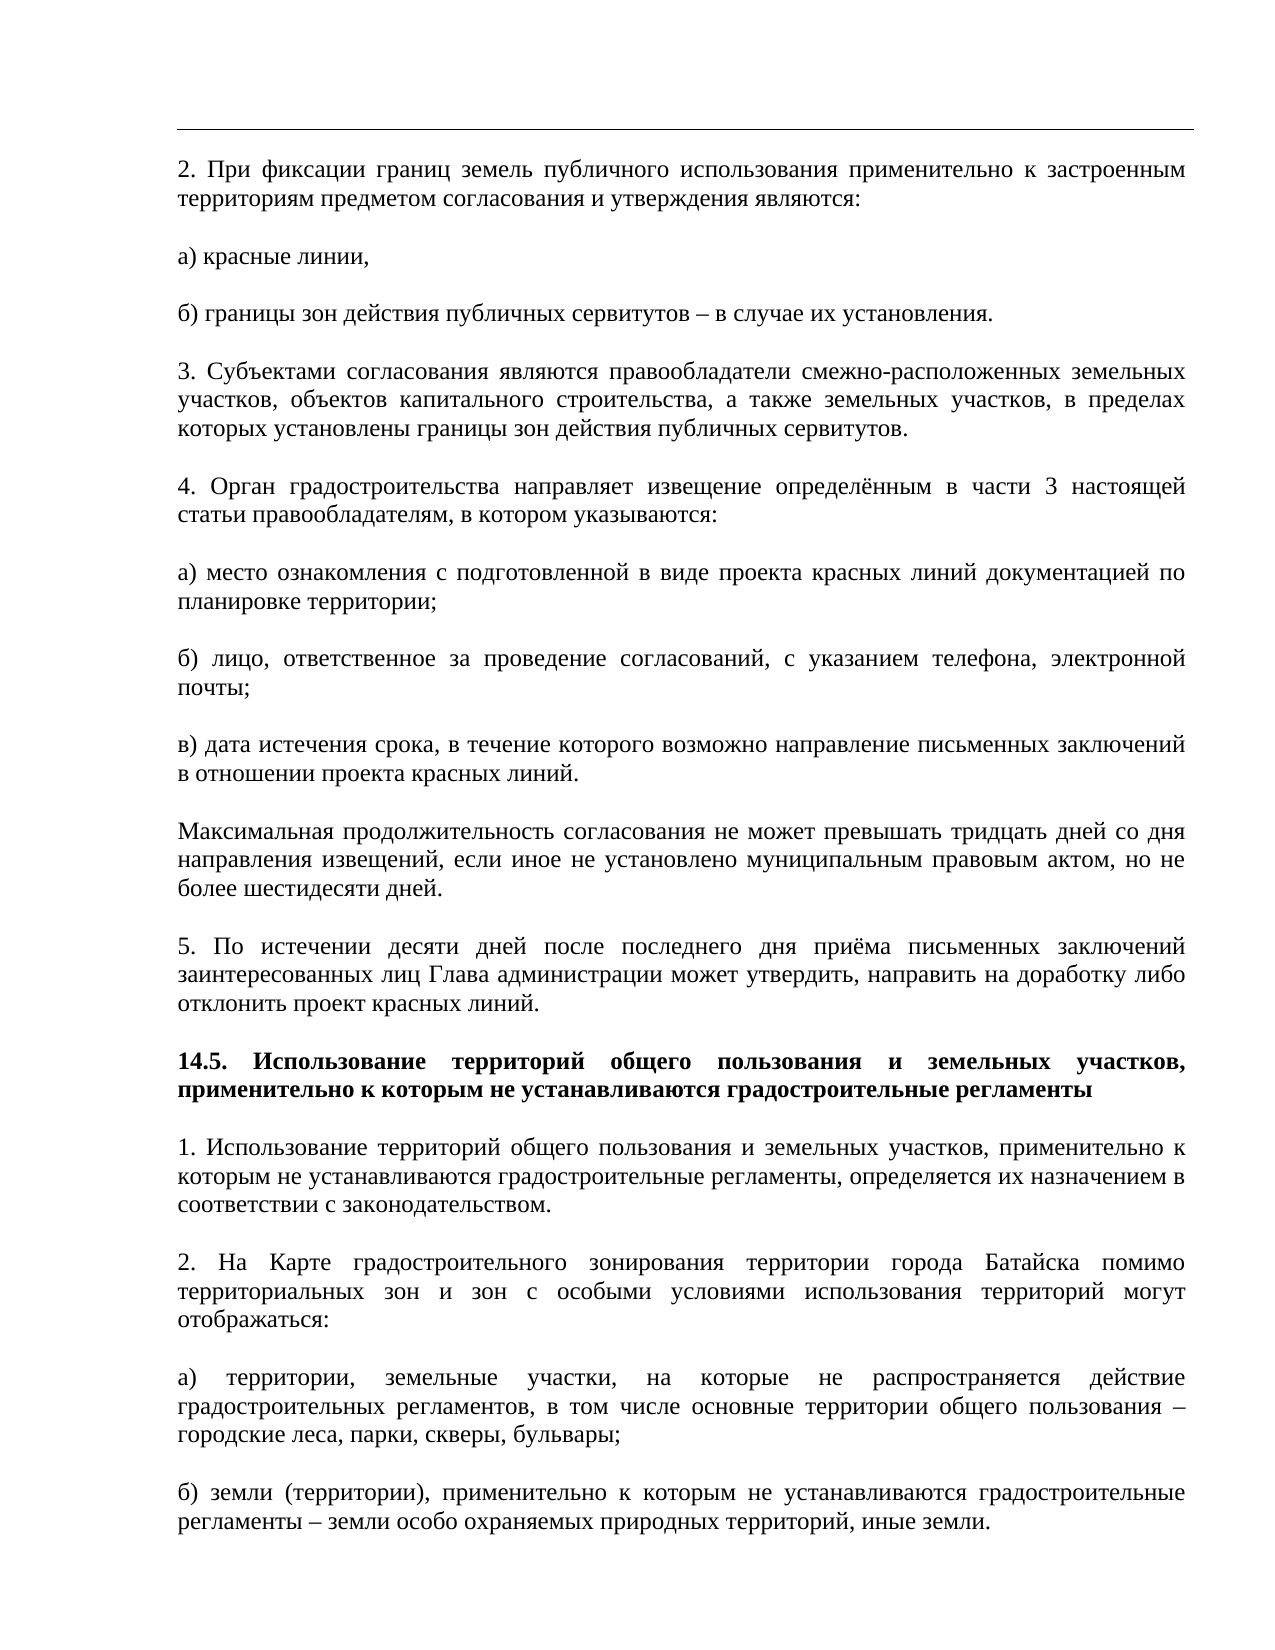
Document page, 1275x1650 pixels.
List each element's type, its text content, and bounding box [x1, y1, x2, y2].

text 2. При фиксации границ земель публичного использования применительно к застроенным территориям предметом согласования и утверждения являются: [177, 154, 1186, 212]
text б) границы зон действия публичных сервитутов – в случае их установления. [177, 298, 1186, 327]
text а) территории, земельные участки, на которые не распространяется действие градостроительных регламентов, в том числе основные территории общего пользования – городские леса, парки, скверы, бульвары; [177, 1362, 1186, 1448]
text 4. Орган градостроительства направляет извещение определённым в части 3 настоящей статьи правообладателям, в котором указываются: [177, 471, 1186, 528]
text а) место ознакомления с подготовленной в виде проекта красных линий документацией по планировке территории; [177, 557, 1186, 614]
text 3. Субъектами согласования являются правообладатели смежно-расположенных земельных участков, объектов капитального строительства, а также земельных участков, в пределах которых установлены границы зон действия публичных сервитутов. [177, 356, 1186, 442]
text 1. Использование территорий общего пользования и земельных участков, применительно к которым не устанавливаются градостроительные регламенты, определяется их назначением в соответствии с законодательством. [177, 1132, 1186, 1218]
text а) красные линии, [177, 241, 1186, 269]
text б) лицо, ответственное за проведение согласований, с указанием телефона, электронной почты; [177, 643, 1186, 701]
subtitle 14.5. Использование территорий общего пользования и земельных участков, применительно к которым не устанавливаются градостроительные регламенты [177, 1046, 1186, 1103]
text 5. По истечении десяти дней после последнего дня приёма письменных заключений заинтересованных лиц Глава администрации может утвердить, направить на доработку либо отклонить проект красных линий. [177, 931, 1186, 1017]
text Максимальная продолжительность согласования не может превышать тридцать дней со дня направления извещений, если иное не установлено муниципальным правовым актом, но не более шестидесяти дней. [177, 816, 1186, 902]
text 2. На Карте градостроительного зонирования территории города Батайска помимо территориальных зон и зон с особыми условиями использования территорий могут отображаться: [177, 1247, 1186, 1333]
text в) дата истечения срока, в течение которого возможно направление письменных заключений в отношении проекта красных линий. [177, 729, 1186, 787]
text б) земли (территории), применительно к которым не устанавливаются градостроительные регламенты – земли особо охраняемых природных территорий, иные земли. [177, 1477, 1186, 1534]
